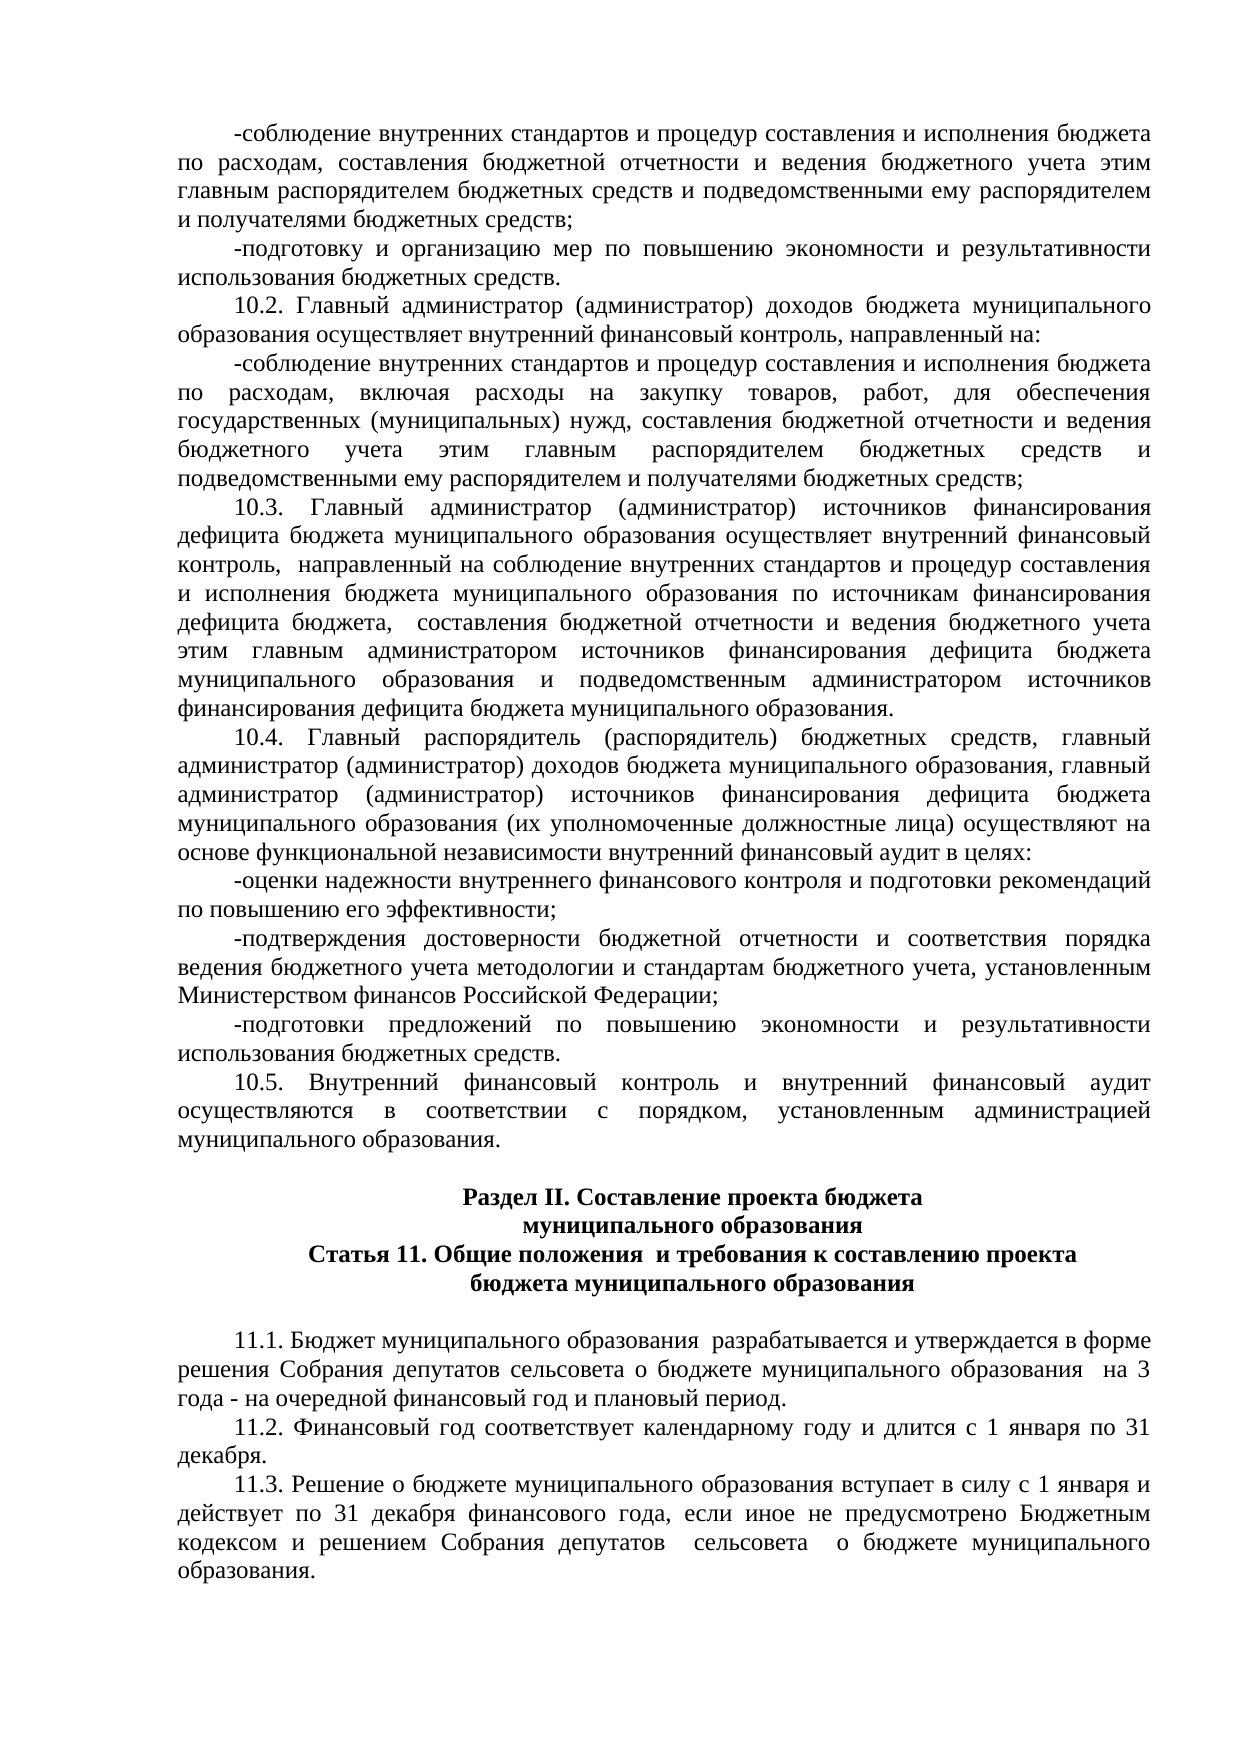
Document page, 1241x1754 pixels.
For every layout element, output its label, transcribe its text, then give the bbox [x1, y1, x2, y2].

text -подготовку и организацию мер по повышению экономности и результативности использования бюджетных средств. [177, 233, 1152, 291]
text бюджета муниципального образования [177, 1268, 1152, 1297]
text Раздел II. Составление проекта бюджета [177, 1182, 1152, 1211]
text 10.3. Главный администратор (администратор) источников финансирования дефицита бюджета муниципального образования осуществляет внутренний финансовый контроль, направленный на соблюдение внутренних стандартов и процедур составления и исполнения бюджета муниципального образования по источникам финансирования дефицита бюджета, составления бюджетной отчетности и ведения бюджетного учета этим главным администратором источников финансирования дефицита бюджета муниципального образования и подведомственным администратором источников финансирования дефицита бюджета муниципального образования. [177, 492, 1152, 722]
text муниципального образования [177, 1211, 1152, 1239]
text -соблюдение внутренних стандартов и процедур составления и исполнения бюджета по расходам, составления бюджетной отчетности и ведения бюджетного учета этим главным распорядителем бюджетных средств и подведомственными ему распорядителем и получателями бюджетных средств; [177, 118, 1152, 233]
text 11.2. Финансовый год соответствует календарному году и длится с 1 января по 31 декабря. [177, 1412, 1152, 1469]
text -оценки надежности внутреннего финансового контроля и подготовки рекомендаций по повышению его эффективности; [177, 866, 1152, 923]
text -подготовки предложений по повышению экономности и результативности использования бюджетных средств. [177, 1009, 1152, 1067]
text 10.4. Главный распорядитель (распорядитель) бюджетных средств, главный администратор (администратор) доходов бюджета муниципального образования, главный администратор (администратор) источников финансирования дефицита бюджета муниципального образования (их уполномоченные должностные лица) осуществляют на основе функциональной независимости внутренний финансовый аудит в целях: [177, 722, 1152, 866]
text 11.3. Решение о бюджете муниципального образования вступает в силу с 1 января и действует по 31 декабря финансового года, если иное не предусмотрено Бюджетным кодексом и решением Собрания депутатов сельсовета о бюджете муниципального образования. [177, 1469, 1152, 1584]
text 10.2. Главный администратор (администратор) доходов бюджета муниципального образования осуществляет внутренний финансовый контроль, направленный на: [177, 291, 1152, 348]
text 11.1. Бюджет муниципального образования разрабатывается и утверждается в форме решения Собрания депутатов сельсовета о бюджете муниципального образования на 3 года - на очередной финансовый год и плановый период. [177, 1326, 1152, 1412]
text Статья 11. Общие положения и требования к составлению проекта [177, 1239, 1152, 1268]
text -соблюдение внутренних стандартов и процедур составления и исполнения бюджета по расходам, включая расходы на закупку товаров, работ, для обеспечения государственных (муниципальных) нужд, составления бюджетной отчетности и ведения бюджетного учета этим главным распорядителем бюджетных средств и подведомственными ему распорядителем и получателями бюджетных средств; [177, 348, 1152, 492]
text 10.5. Внутренний финансовый контроль и внутренний финансовый аудит осуществляются в соответствии с порядком, установленным администрацией муниципального образования. [177, 1067, 1152, 1153]
text -подтверждения достоверности бюджетной отчетности и соответствия порядка ведения бюджетного учета методологии и стандартам бюджетного учета, установленным Министерством финансов Российской Федерации; [177, 923, 1152, 1009]
